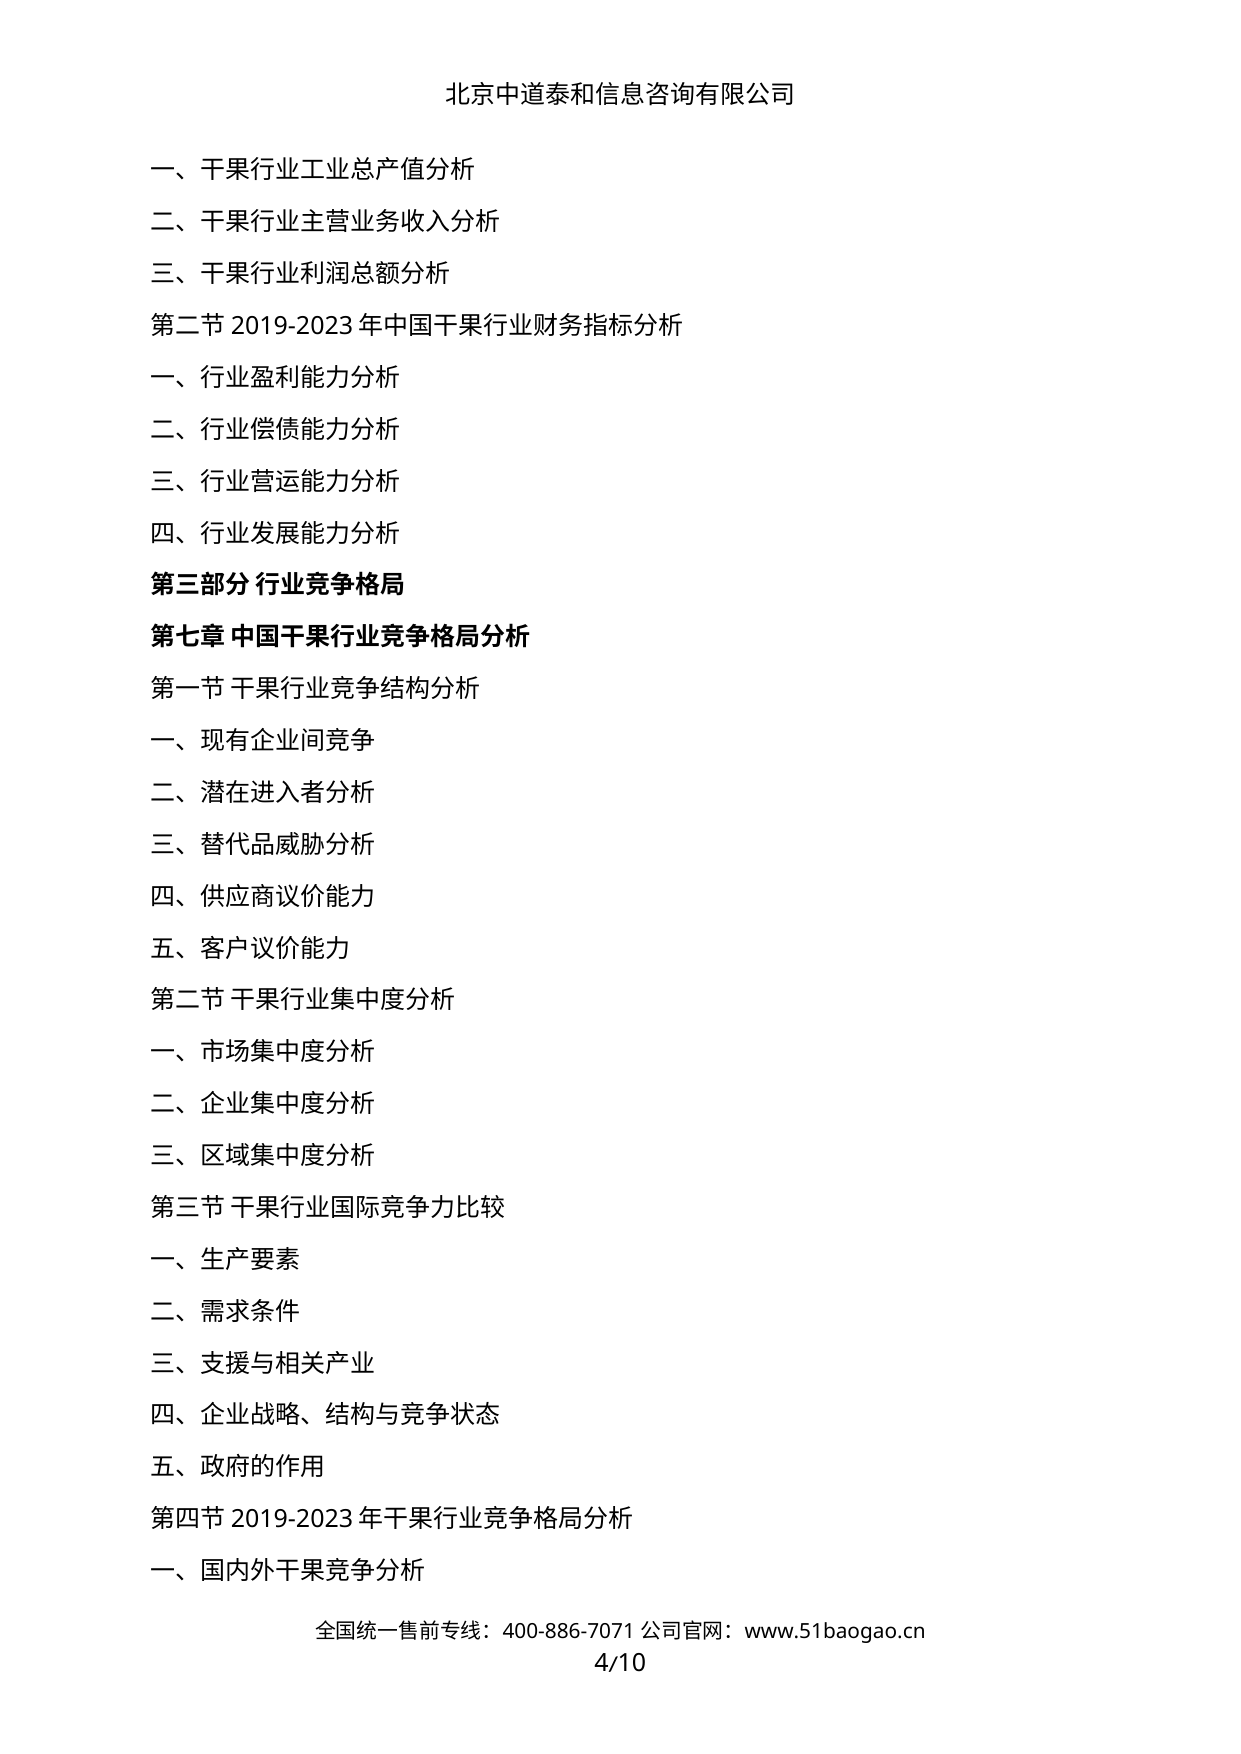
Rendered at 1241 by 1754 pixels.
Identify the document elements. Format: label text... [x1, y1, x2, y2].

text 三、行业营运能力分析 [150, 461, 1090, 497]
text 一、生产要素 [150, 1239, 1090, 1276]
text 一、国内外干果竞争分析 [150, 1551, 1090, 1587]
text 一、干果行业工业总产值分析 [150, 150, 1090, 186]
text 四、企业战略、结构与竞争状态 [150, 1395, 1090, 1431]
text 第二节 干果行业集中度分析 [150, 980, 1090, 1016]
text 二、干果行业主营业务收入分析 [150, 202, 1090, 238]
text 三、支援与相关产业 [150, 1343, 1090, 1379]
text 第四节 2019-2023年干果行业竞争格局分析 [150, 1499, 1090, 1535]
text 一、现有企业间竞争 [150, 721, 1090, 757]
text 五、客户议价能力 [150, 928, 1090, 964]
text 一、行业盈利能力分析 [150, 357, 1090, 394]
text 第三部分 行业竞争格局 [150, 565, 1090, 601]
text 二、潜在进入者分析 [150, 772, 1090, 809]
text 五、政府的作用 [150, 1447, 1090, 1483]
text 三、干果行业利润总额分析 [150, 254, 1090, 290]
text 三、替代品威胁分析 [150, 824, 1090, 861]
text 第三节 干果行业国际竞争力比较 [150, 1187, 1090, 1224]
text 二、需求条件 [150, 1291, 1090, 1327]
text 三、区域集中度分析 [150, 1136, 1090, 1172]
text 二、行业偿债能力分析 [150, 409, 1090, 446]
text 四、行业发展能力分析 [150, 513, 1090, 549]
text 四、供应商议价能力 [150, 876, 1090, 912]
text 二、企业集中度分析 [150, 1084, 1090, 1120]
text 一、市场集中度分析 [150, 1032, 1090, 1068]
text 第一节 干果行业竞争结构分析 [150, 669, 1090, 705]
text 第二节 2019-2023年中国干果行业财务指标分析 [150, 306, 1090, 342]
text 第七章 中国干果行业竞争格局分析 [150, 617, 1090, 653]
